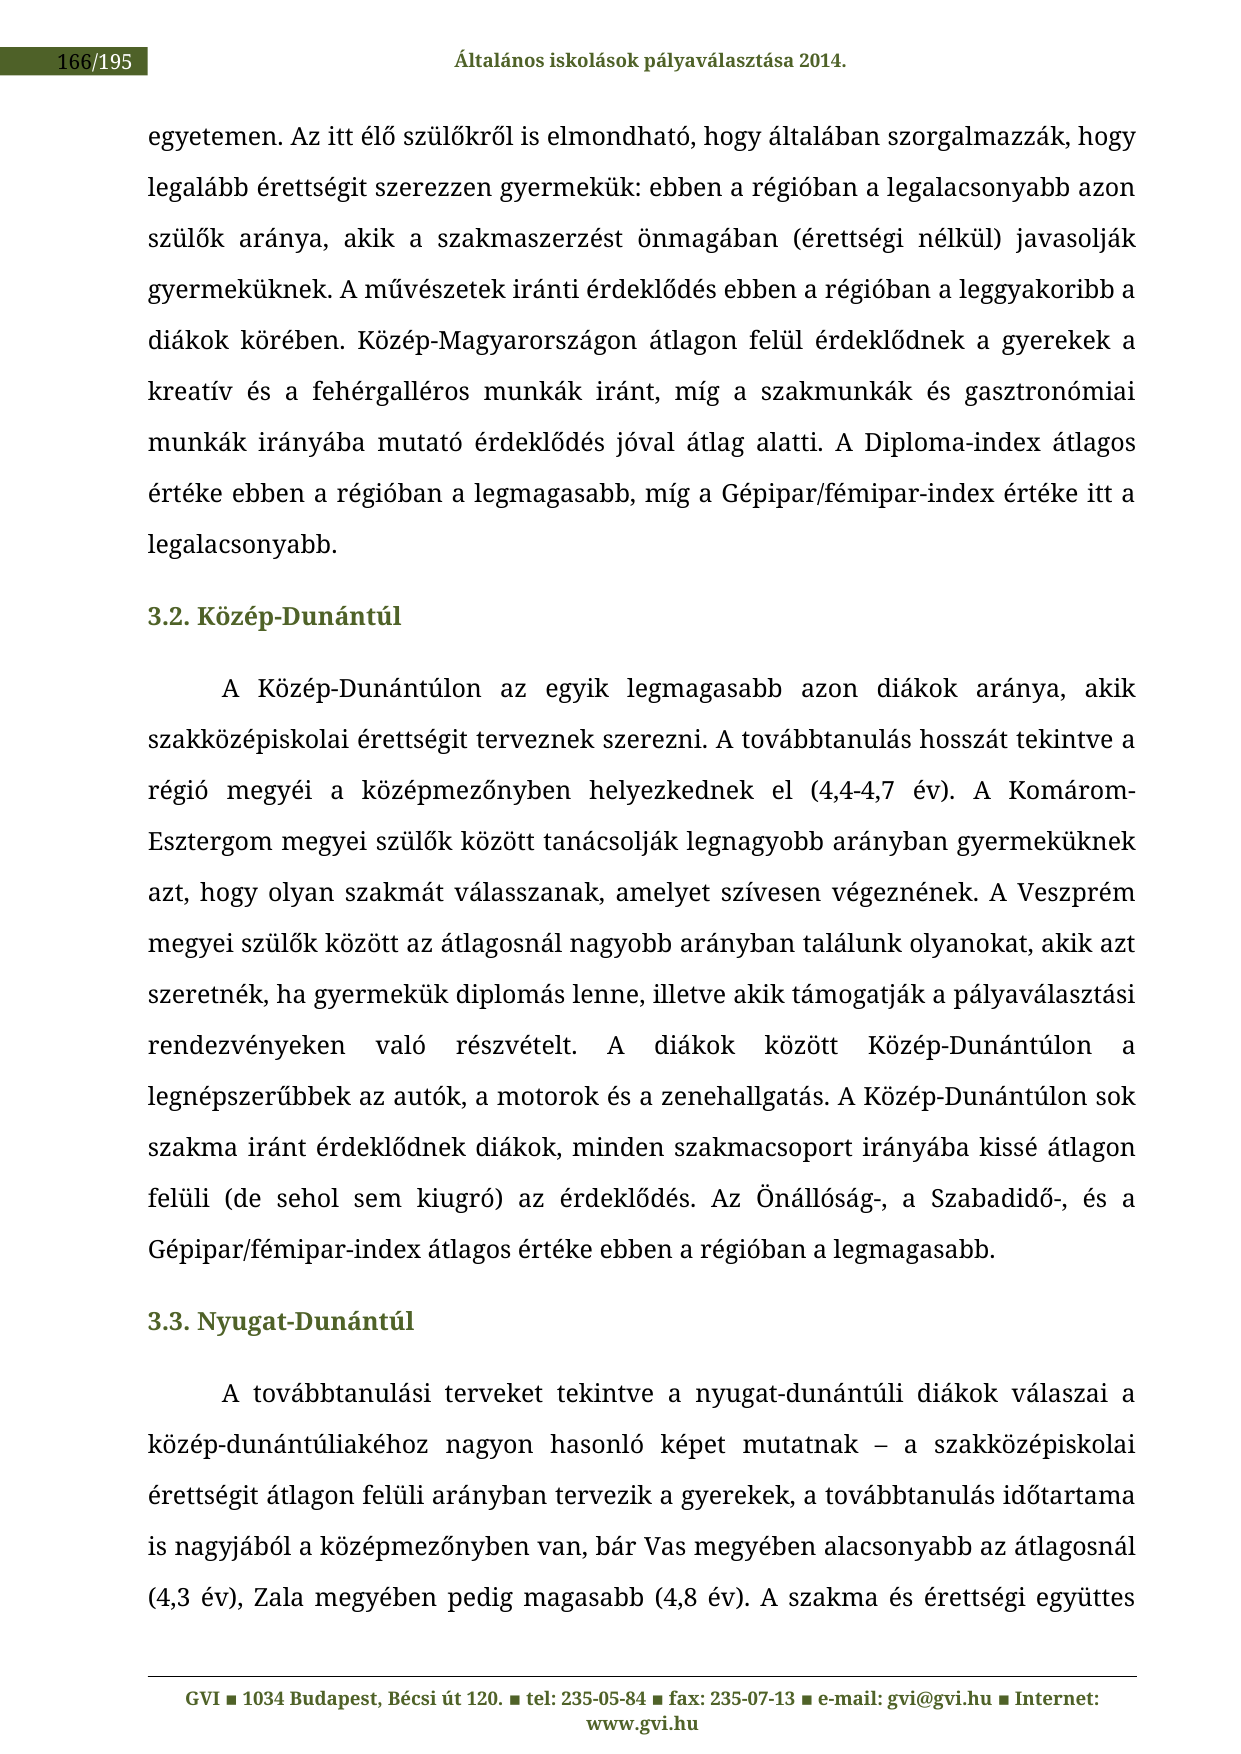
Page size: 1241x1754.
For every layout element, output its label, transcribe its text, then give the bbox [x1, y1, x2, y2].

text 3.3. Nyugat-Dunántúl [148, 1303, 1137, 1338]
text 3.2. Közép-Dunántúl [148, 598, 1137, 632]
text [148, 1375, 1137, 1614]
text A Közép-Dunántúlon az egyik legmagasabb azon diákok aránya, akik szakközépiskolai érettségit terveznek szerezni. A továbbtanulás hosszát tekintve a régió megyéi a középmezőnyben helyezkednek el (4,4-4,7 év). A Komárom-Esztergom megyei szülők között tanácsolják legnagyobb arányban gyermeküknek azt, hogy olyan szakmát válasszanak, amelyet szívesen végeznének. A Veszprém megyei szülők között az átlagosnál nagyobb arányban találunk olyanokat, akik azt szeretnék, ha gyermekük diplomás lenne, illetve akik támogatják a pályaválasztási rendezvényeken való részvételt. A diákok között Közép-Dunántúlon a legnépszerűbbek az autók, a motorok és a zenehallgatás. A Közép-Dunántúlon sok szakma iránt érdeklődnek diákok, minden szakmacsoport irányába kissé átlagon felüli (de sehol sem kiugró) az érdeklődés. Az Önállóság-, a Szabadidő-, és a Gépipar/fémipar-index átlagos értéke ebben a régióban a legmagasabb. [148, 670, 1137, 1266]
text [148, 118, 1137, 561]
